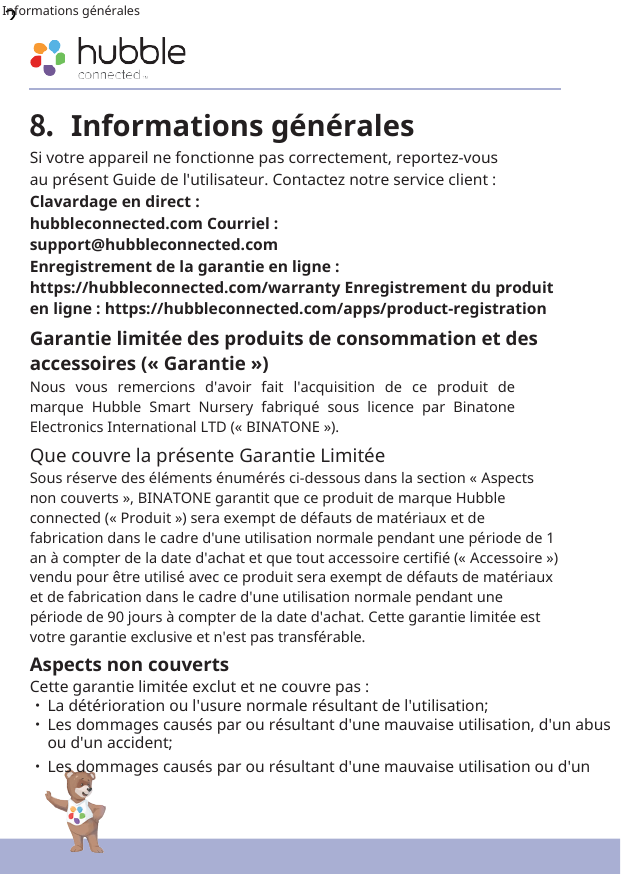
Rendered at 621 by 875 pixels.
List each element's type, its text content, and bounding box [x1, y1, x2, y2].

picture [30, 40, 65, 76]
subtitle Clavardage en direct : hubbleconnected.com Courriel : support@hubbleconnected.com [29, 191, 363, 255]
text Si votre appareil ne fonctionne pas correctement, reportez-vous au présent Guide de l'utilisateur. Contactez notre service client : [29, 147, 500, 190]
text Que couvre la présente Garantie Limitée [29, 442, 620, 468]
list Les dommages causés par ou résultant d'une mauvaise utilisation ou d'un mauvais entreposage; [29, 755, 620, 777]
list La détérioration ou l'usure normale résultant de l'utilisation; [29, 696, 620, 715]
picture [45, 777, 106, 853]
list Les dommages causés par ou résultant d'une mauvaise utilisation, d'un abus ou d'un accident; [29, 715, 620, 753]
text Cette garantie limitée exclut et ne couvre pas : [29, 677, 620, 696]
text Nous vous remercions d'avoir fait l'acquisition de ce produit de marque Hubble Smart Nursery fabriqué sous licence par Binatone Electronics International LTD (« BINATONE »). [29, 377, 516, 437]
text Enregistrement de la garantie en ligne : https://hubbleconnected.com/warranty Enregistrement du produit en ligne : https://hubbleconnected.com/apps/product-registration [29, 255, 569, 319]
text Sous réserve des éléments énumérés ci-dessous dans la section « Aspects non couverts », BINATONE garantit que ce produit de marque Hubble connected (« Produit ») sera exempt de défauts de matériaux et de fabrication dans le cadre d'une utilisation normale pendant une période de 1 an à compter de la date d'achat et que tout accessoire certifié (« Accessoire ») vendu pour être utilisé avec ce produit sera exempt de défauts de matériaux et de fabrication dans le cadre d'une utilisation normale pendant une période de 90 jours à compter de la date d'achat. Cette garantie limitée est votre garantie exclusive et n'est pas transférable. [29, 468, 559, 647]
picture [78, 37, 186, 79]
text Garantie limitée des produits de consommation et des accessoires (« Garantie ») [29, 325, 596, 376]
text Aspects non couverts [29, 651, 620, 677]
subtitle Informations générales [29, 102, 620, 145]
